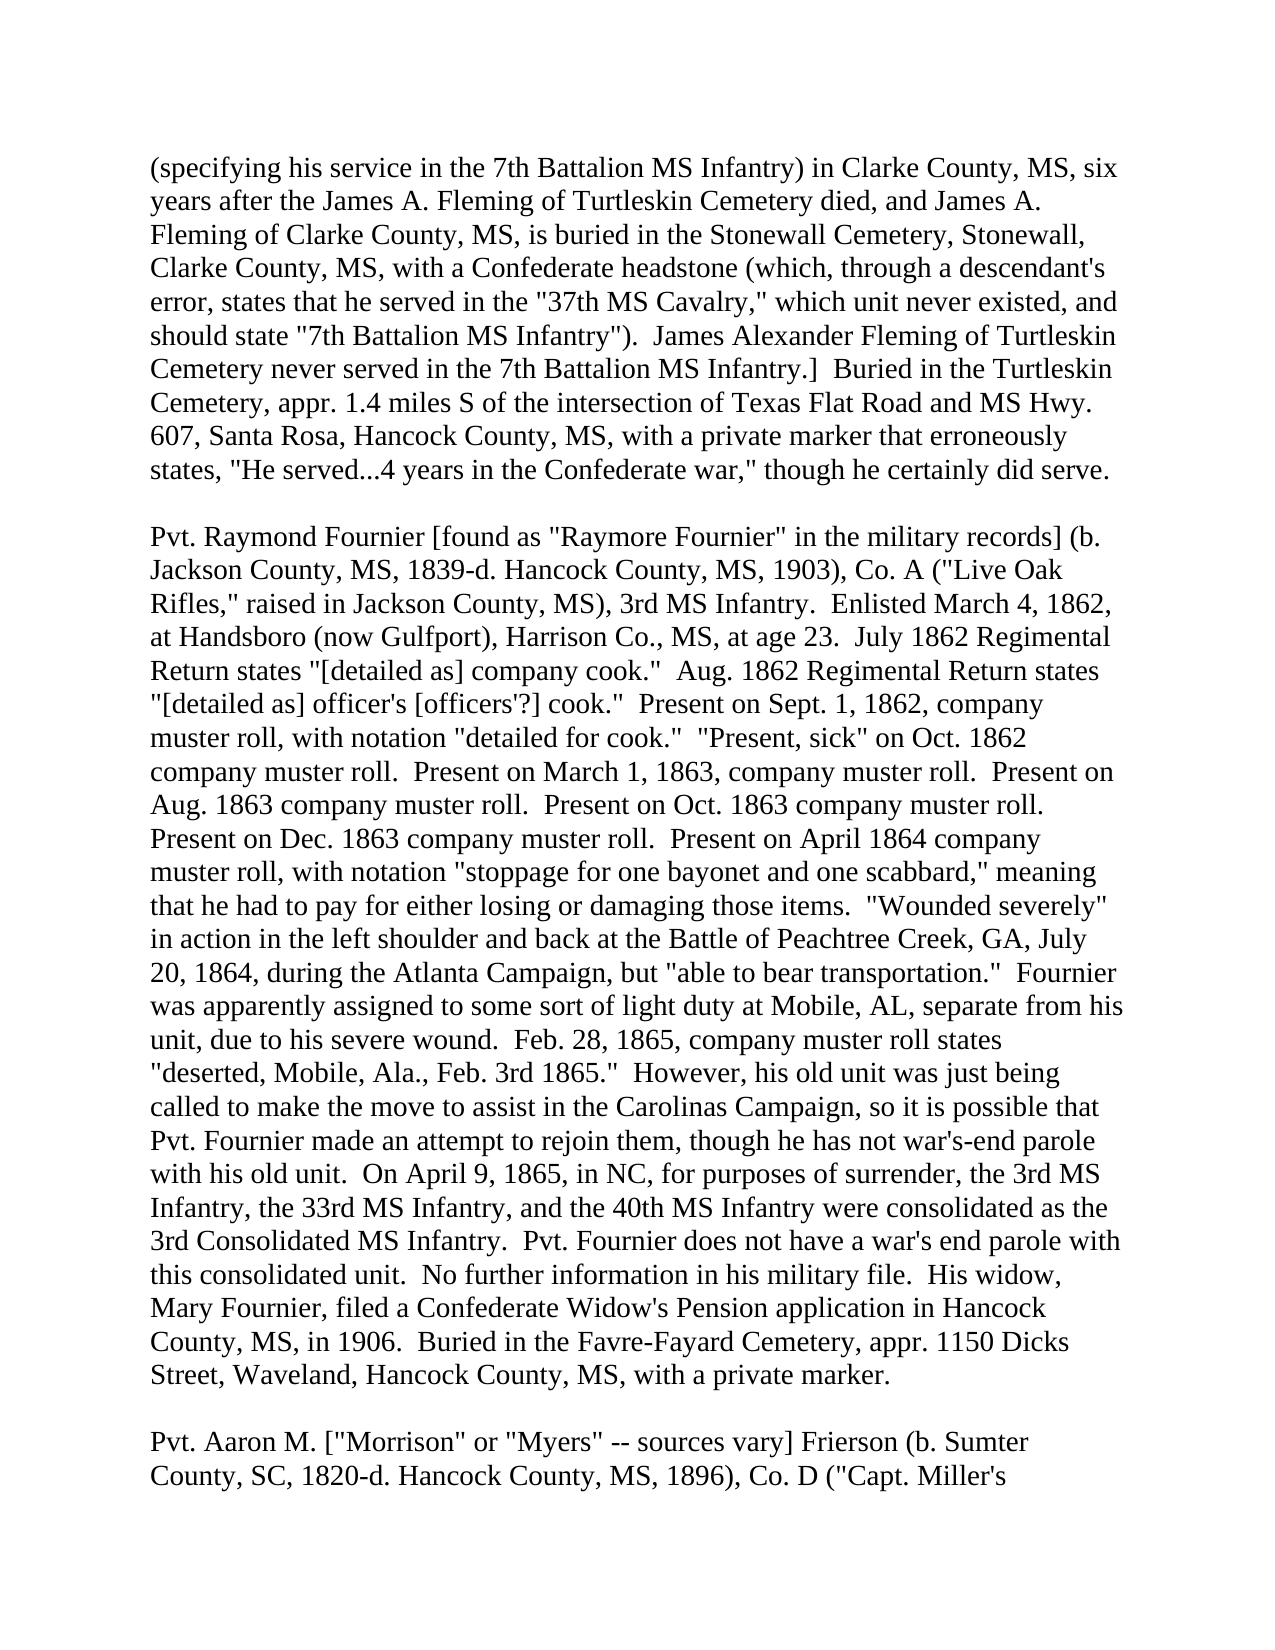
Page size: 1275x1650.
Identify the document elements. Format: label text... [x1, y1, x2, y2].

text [150, 150, 1125, 485]
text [150, 1424, 1125, 1492]
text Pvt. Raymond Fournier [found as "Raymore Fournier" in the military records] (b. Jackson County, MS, 1839-d. Hancock County, MS, 1903), Co. A ("Live Oak Rifles," raised in Jackson County, MS), 3rd MS Infantry. Enlisted March 4, 1862, at Handsboro (now Gulfport), Harrison Co., MS, at age 23. July 1862 Regimental Return states "[detailed as] company cook." Aug. 1862 Regimental Return states "[detailed as] officer's [officers'?] cook." Present on Sept. 1, 1862, company muster roll, with notation "detailed for cook." "Present, sick" on Oct. 1862 company muster roll. Present on March 1, 1863, company muster roll. Present on Aug. 1863 company muster roll. Present on Oct. 1863 company muster roll. Present on Dec. 1863 company muster roll. Present on April 1864 company muster roll, with notation "stoppage for one bayonet and one scabbard," meaning that he had to pay for either losing or damaging those items. "Wounded severely" in action in the left shoulder and back at the Battle of Peachtree Creek, GA, July 20, 1864, during the Atlanta Campaign, but "able to bear transportation." Fournier was apparently assigned to some sort of light duty at Mobile, AL, separate from his unit, due to his severe wound. Feb. 28, 1865, company muster roll states "deserted, Mobile, Ala., Feb. 3rd 1865." However, his old unit was just being called to make the move to assist in the Carolinas Campaign, so it is possible that Pvt. Fournier made an attempt to rejoin them, though he has not war's-end parole with his old unit. On April 9, 1865, in NC, for purposes of surrender, the 3rd MS Infantry, the 33rd MS Infantry, and the 40th MS Infantry were consolidated as the 3rd Consolidated MS Infantry. Pvt. Fournier does not have a war's end parole with this consolidated unit. No further information in his military file. His widow, Mary Fournier, filed a Confederate Widow's Pension application in Hancock County, MS, in 1906. Buried in the Favre-Fayard Cemetery, appr. 1150 Dicks Street, Waveland, Hancock County, MS, with a private marker. [150, 519, 1125, 1391]
